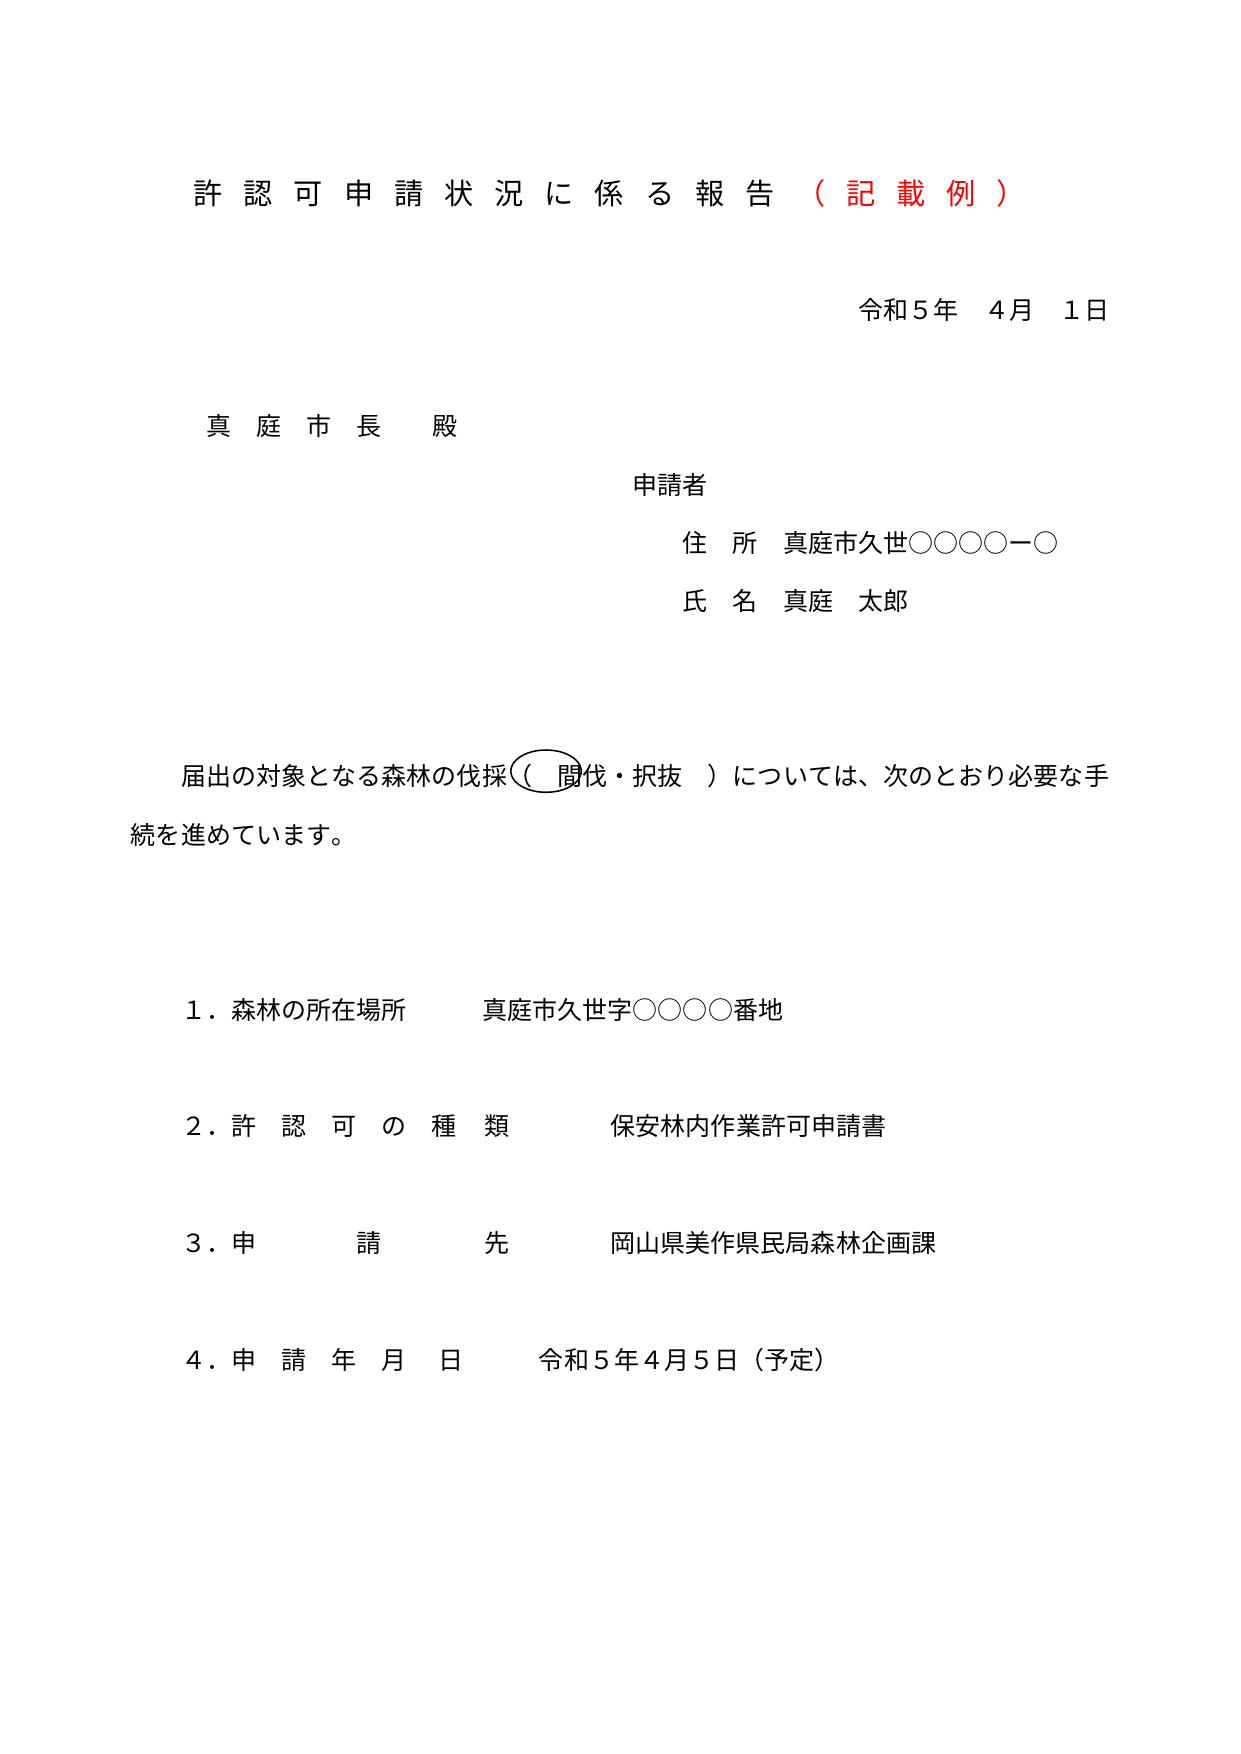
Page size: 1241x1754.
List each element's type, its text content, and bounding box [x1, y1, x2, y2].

text 届出の対象となる森林の伐採（ 間伐・択抜 ）については、次のとおり必要な手続を進めています。 [131, 746, 1109, 862]
text 住 所 真庭市久世○○○○ー○ [131, 512, 1109, 571]
text ２．許認可の種類 保安林内作業許可申請書 [131, 1096, 1109, 1154]
text 氏 名 真庭 太郎 [131, 571, 1109, 629]
text 令和５年 ４月 １日 [131, 279, 1109, 337]
text 許認可申請状況に係る報告（記載例） [131, 162, 1109, 221]
text ３．申 請 先 岡山県美作県民局森林企画課 [131, 1212, 1109, 1271]
text １．森林の所在場所 真庭市久世字○○○○番地 [131, 979, 1109, 1037]
text ４．申請年月日 令和５年４月５日（予定） [131, 1329, 1109, 1387]
text 真 庭 市 長 殿 [131, 396, 1109, 454]
text 申請者 [131, 454, 1109, 512]
